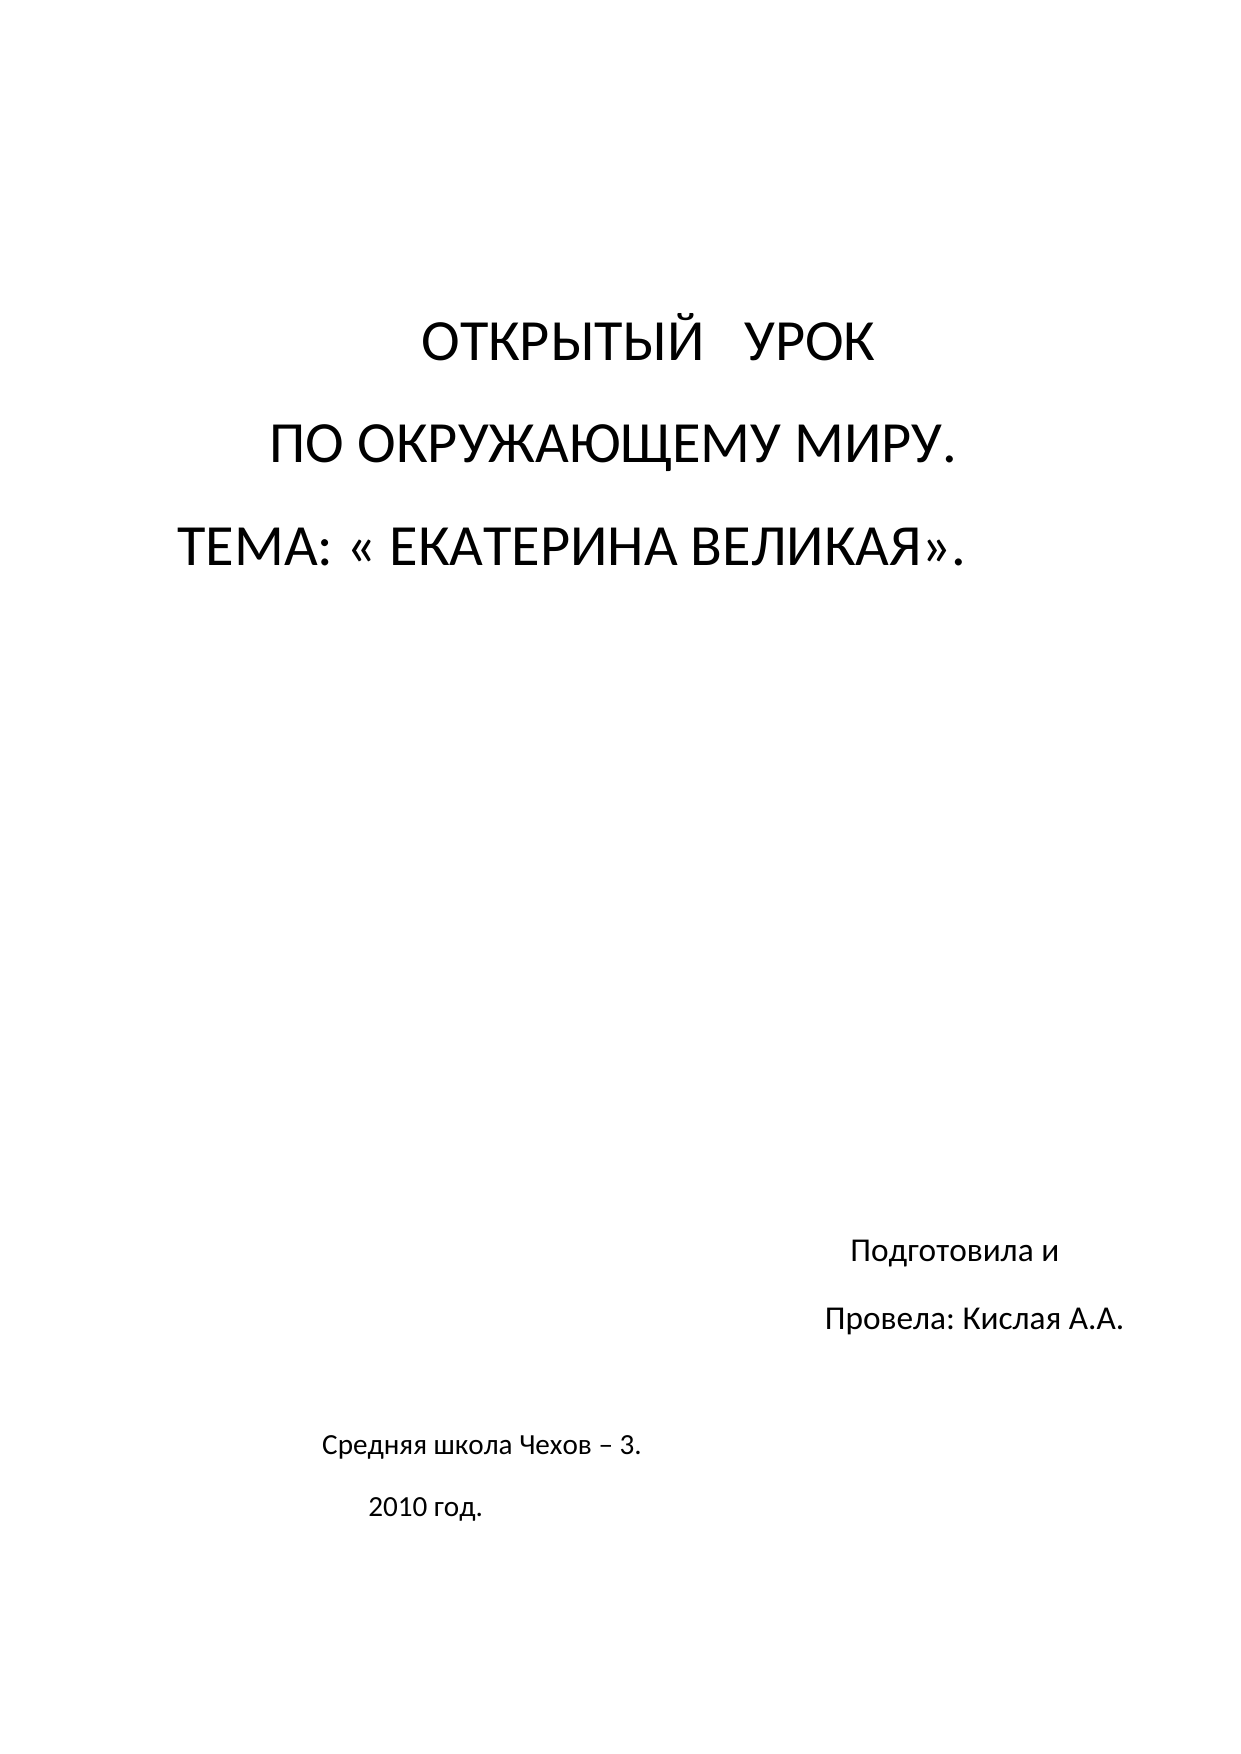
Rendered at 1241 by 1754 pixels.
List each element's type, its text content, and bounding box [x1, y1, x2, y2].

text 2010 год. [177, 1488, 1152, 1524]
text ПО ОКРУЖАЮЩЕМУ МИРУ. [177, 406, 1152, 477]
text Провела: Кислая А.А. [177, 1297, 1152, 1338]
text Средняя школа Чехов – 3. [177, 1426, 1152, 1462]
text ОТКРЫТЫЙ УРОК [177, 303, 1152, 375]
text ТЕМА: « ЕКАТЕРИНА ВЕЛИКАЯ». [177, 509, 1152, 580]
text Подготовила и [177, 1229, 1152, 1270]
